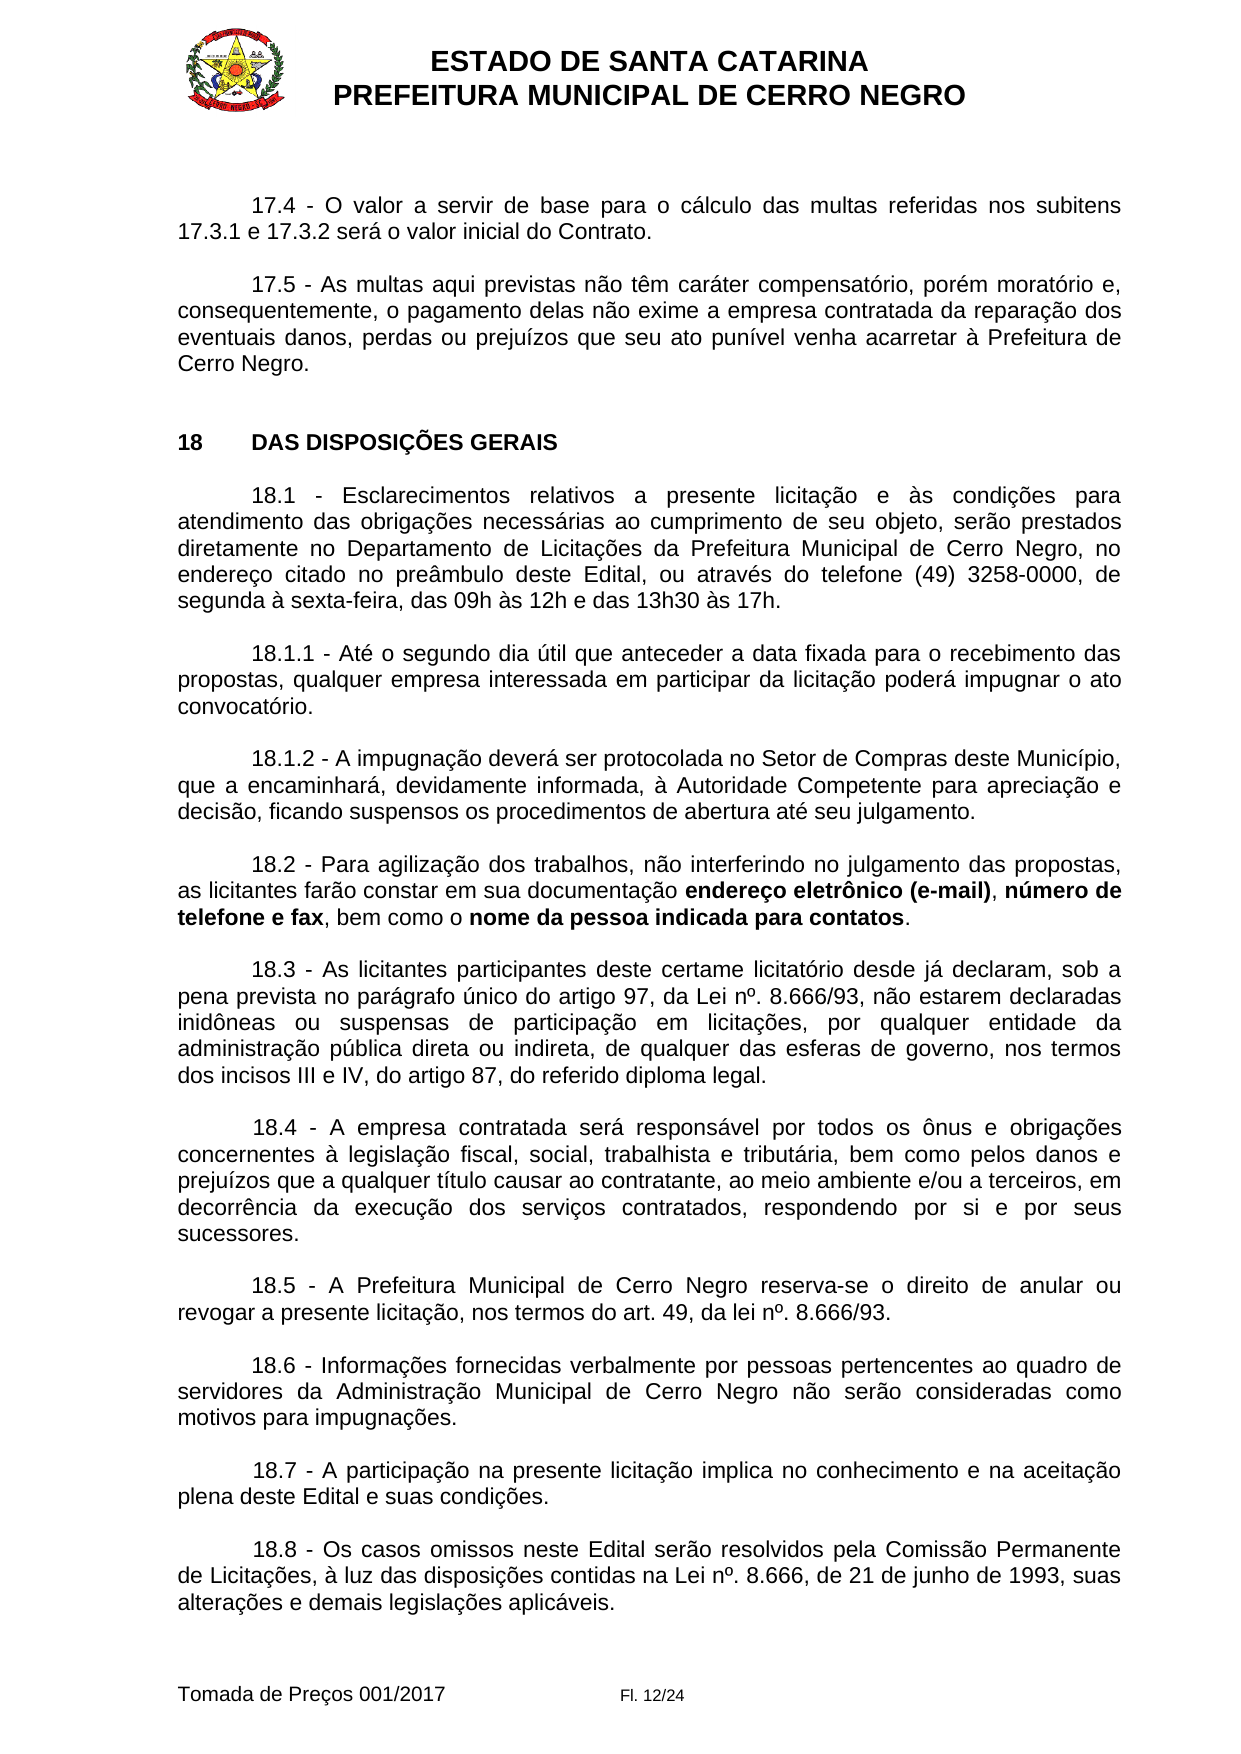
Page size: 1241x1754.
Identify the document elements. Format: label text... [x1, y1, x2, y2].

text 17.4 - O valor a servir de base para o cálculo das multas referidas nos subitens 17.3.1 e 17.3.2 será o valor inicial do Contrato. [177, 192, 1122, 245]
text 18.5 - A Prefeitura Municipal de Cerro Negro reserva-se o direito de anular ou revogar a presente licitação, nos termos do art. 49, da lei nº. 8.666/93. [177, 1272, 1122, 1325]
text 18.3 - As licitantes participantes deste certame licitatório desde já declaram, sob a pena prevista no parágrafo único do artigo 97, da Lei nº. 8.666/93, não estarem declaradas inidôneas ou suspensas de participação em licitações, por qualquer entidade da administração pública direta ou indireta, de qualquer das esferas de governo, nos termos dos incisos III e IV, do artigo 87, do referido diploma legal. [177, 956, 1122, 1088]
text 18.4 - A empresa contratada será responsável por todos os ônus e obrigações concernentes à legislação fiscal, social, trabalhista e tributária, bem como pelos danos e prejuízos que a qualquer título causar ao contratante, ao meio ambiente e/ou a terceiros, em decorrência da execução dos serviços contratados, respondendo por si e por seus sucessores. [177, 1114, 1122, 1246]
text 18.8 - Os casos omissos neste Edital serão resolvidos pela Comissão Permanente de Licitações, à luz das disposições contidas na Lei nº. 8.666, de 21 de junho de 1993, suas alterações e demais legislações aplicáveis. [177, 1536, 1122, 1615]
text 18.1.2 - A impugnação deverá ser protocolada no Setor de Compras deste Município, que a encaminhará, devidamente informada, à Autoridade Competente para apreciação e decisão, ficando suspensos os procedimentos de abertura até seu julgamento. [177, 745, 1122, 824]
text 18.2 - Para agilização dos trabalhos, não interferindo no julgamento das propostas, as licitantes farão constar em sua documentação endereço eletrônico (e-mail), número de telefone e fax, bem como o nome da pessoa indicada para contatos. [177, 851, 1122, 930]
text 18 DAS DISPOSIÇÕES GERAIS [177, 429, 1122, 456]
text 17.5 - As multas aqui previstas não têm caráter compensatório, porém moratório e, consequentemente, o pagamento delas não exime a empresa contratada da reparação dos eventuais danos, perdas ou prejuízos que seu ato punível venha acarretar à Prefeitura de Cerro Negro. [177, 271, 1122, 376]
text 18.1.1 - Até o segundo dia útil que anteceder a data fixada para o recebimento das propostas, qualquer empresa interessada em participar da licitação poderá impugnar o ato convocatório. [177, 640, 1122, 719]
text 18.1 - Esclarecimentos relativos a presente licitação e às condições para atendimento das obrigações necessárias ao cumprimento de seu objeto, serão prestados diretamente no Departamento de Licitações da Prefeitura Municipal de Cerro Negro, no endereço citado no preâmbulo deste Edital, ou através do telefone (49) 3258-0000, de segunda à sexta-feira, das 09h às 12h e das 13h30 às 17h. [177, 482, 1122, 614]
text 18.7 - A participação na presente licitação implica no conhecimento e na aceitação plena deste Edital e suas condições. [177, 1457, 1122, 1510]
text 18.6 - Informações fornecidas verbalmente por pessoas pertencentes ao quadro de servidores da Administração Municipal de Cerro Negro não serão consideradas como motivos para impugnações. [177, 1352, 1122, 1431]
picture [177, 25, 296, 117]
